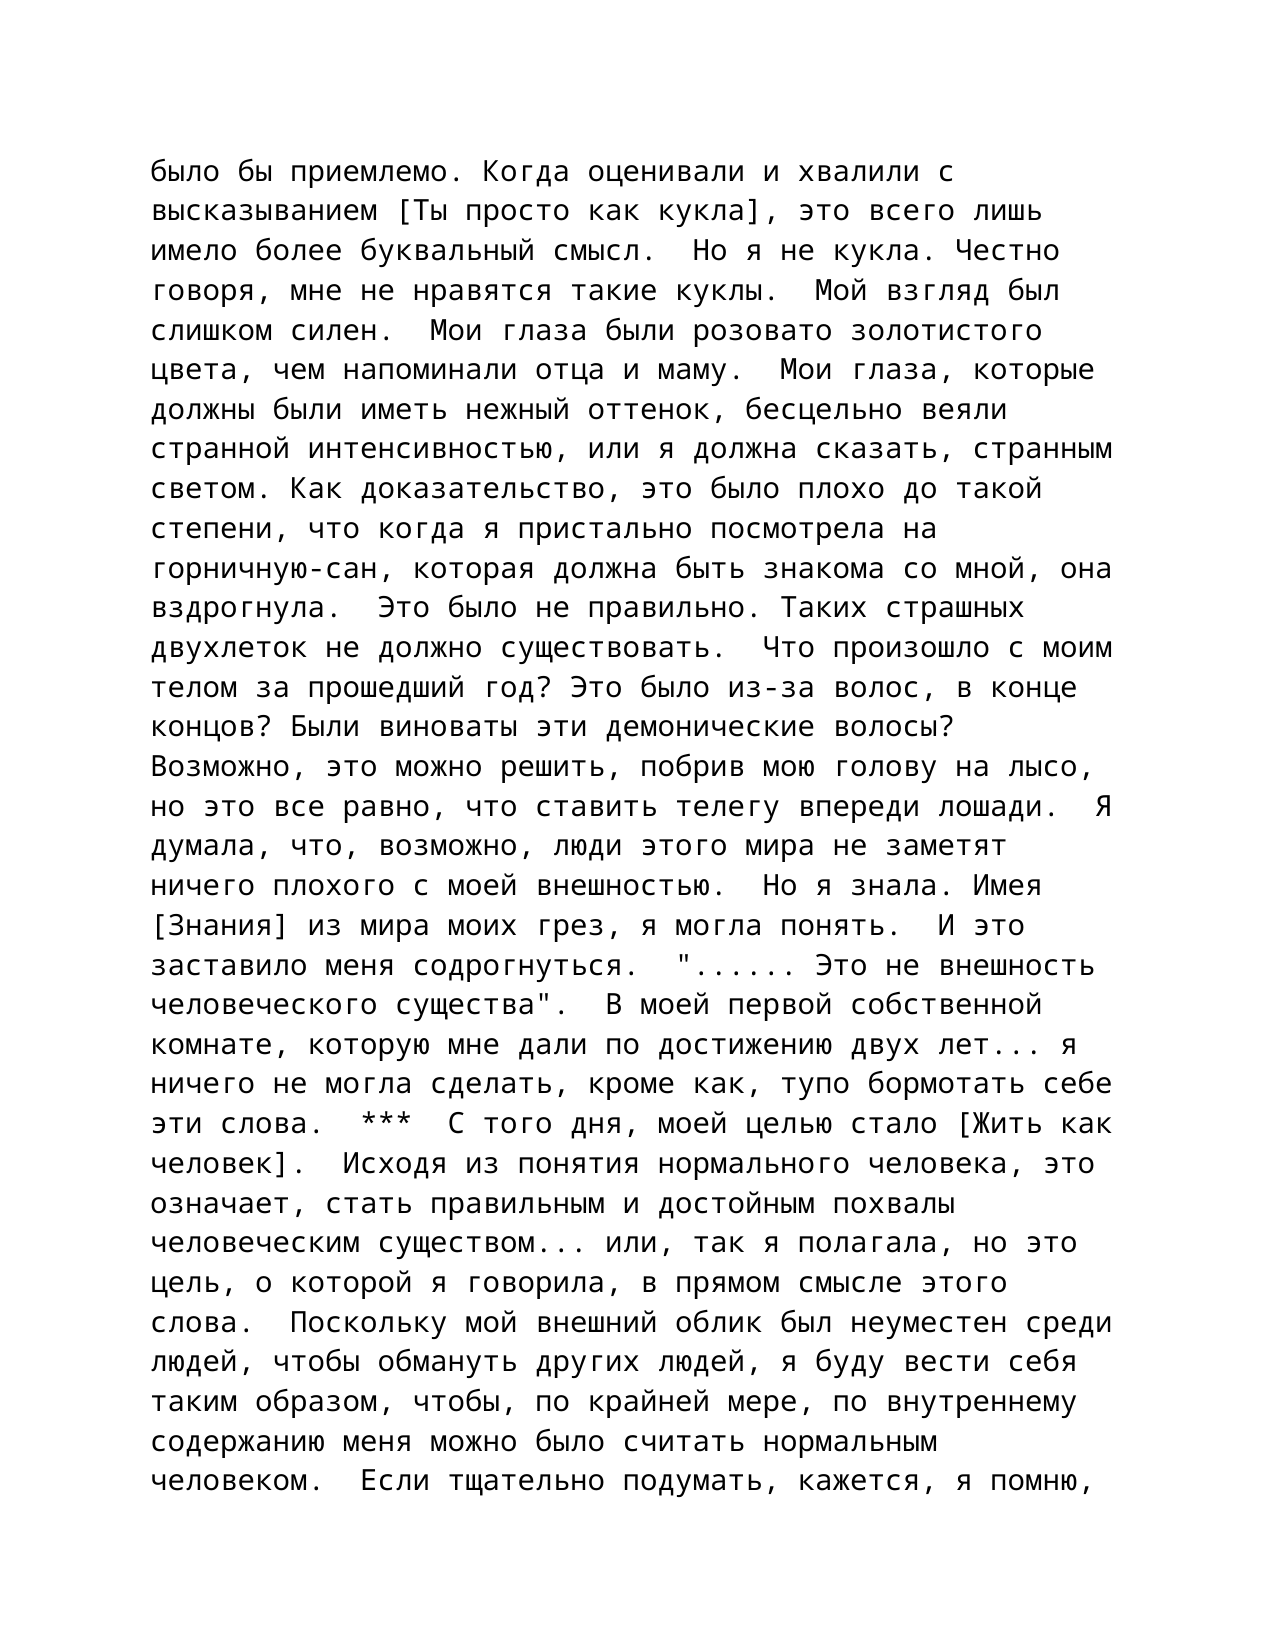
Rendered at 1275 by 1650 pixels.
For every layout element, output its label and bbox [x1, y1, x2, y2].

text [150, 150, 1125, 1499]
